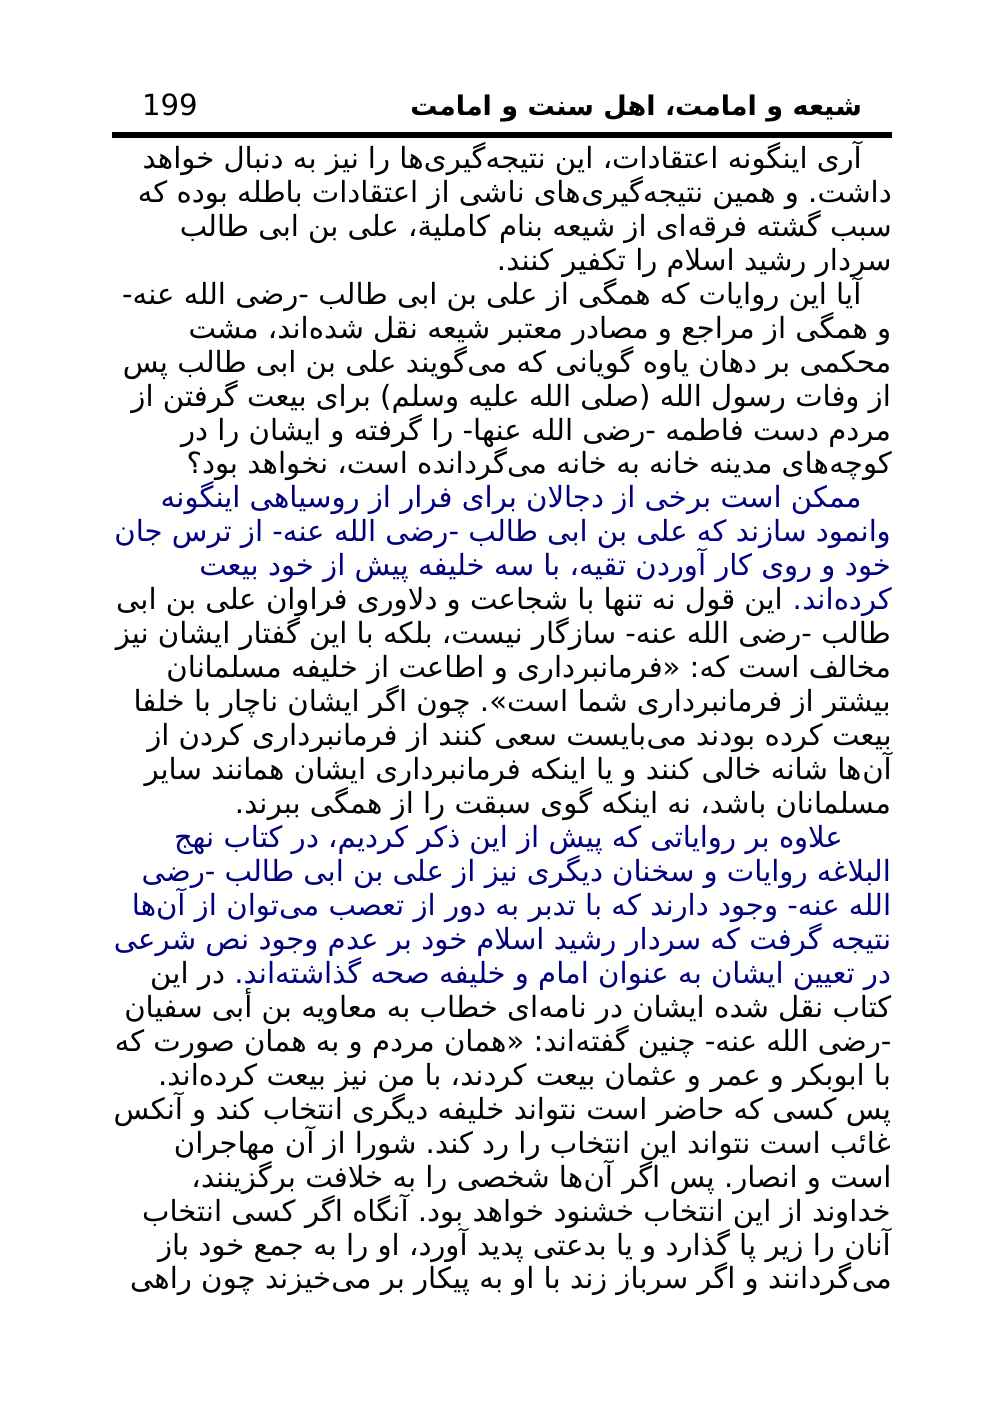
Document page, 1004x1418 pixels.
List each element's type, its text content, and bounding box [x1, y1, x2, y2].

text ممکن است برخی از دجالان برای فرار از روسیاهی اینگونه وانمود سازند که علی بن ابی طالب -رضی الله عنه- از ترس جان خود و روی کار آوردن تقیه، با سه خلیفه پیش از خود بیعت کرده‌اند. این قول نه تنها با شجاعت و دلاوری فراوان علی بن ابی طالب -رضی الله عنه- سازگار نیست، بلکه با این گفتار ایشان نیز مخالف است که: «فرمانبرداری و اطاعت از خلیفه مسلمانان بیشتر از فرمانبرداری شما است». چون اگر ایشان ناچار با خلفا بیعت کرده بودند می‌بایست سعی کنند از فرمانبرداری کردن از آن‌ها شانه خالی کنند و یا اینکه فرمانبرداری ایشان همانند سایر مسلمانان باشد، نه اینکه گوی سبقت را از همگی ببرند. [112, 481, 892, 820]
text آری اینگونه اعتقادات، این نتیجه‌گیری‌ها را نیز به دنبال خواهد داشت. و همین نتیجه‌گیری‌های ناشی از اعتقادات باطله بوده که سبب گشته فرقه‌ای از شیعه بنام کاملیة، علی بن ابی طالب سردار رشید اسلام را تکفیر کنند. [112, 141, 892, 277]
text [112, 820, 892, 1296]
text آیا این روایات که همگی از علی بن ابی طالب -رضی الله عنه- و همگی از مراجع و مصادر معتبر شیعه نقل شده‌اند، مشت محکمی بر دهان یاوه گویانی که می‌گویند علی بن ابی طالب پس از وفات رسول الله (صلى الله علیه وسلم) برای بیعت گرفتن از مردم دست فاطمه -رضی الله عنها- را گرفته و ایشان را در کوچه‌های مدینه خانه به خانه می‌گردانده است، نخواهد بود؟ [112, 277, 892, 481]
